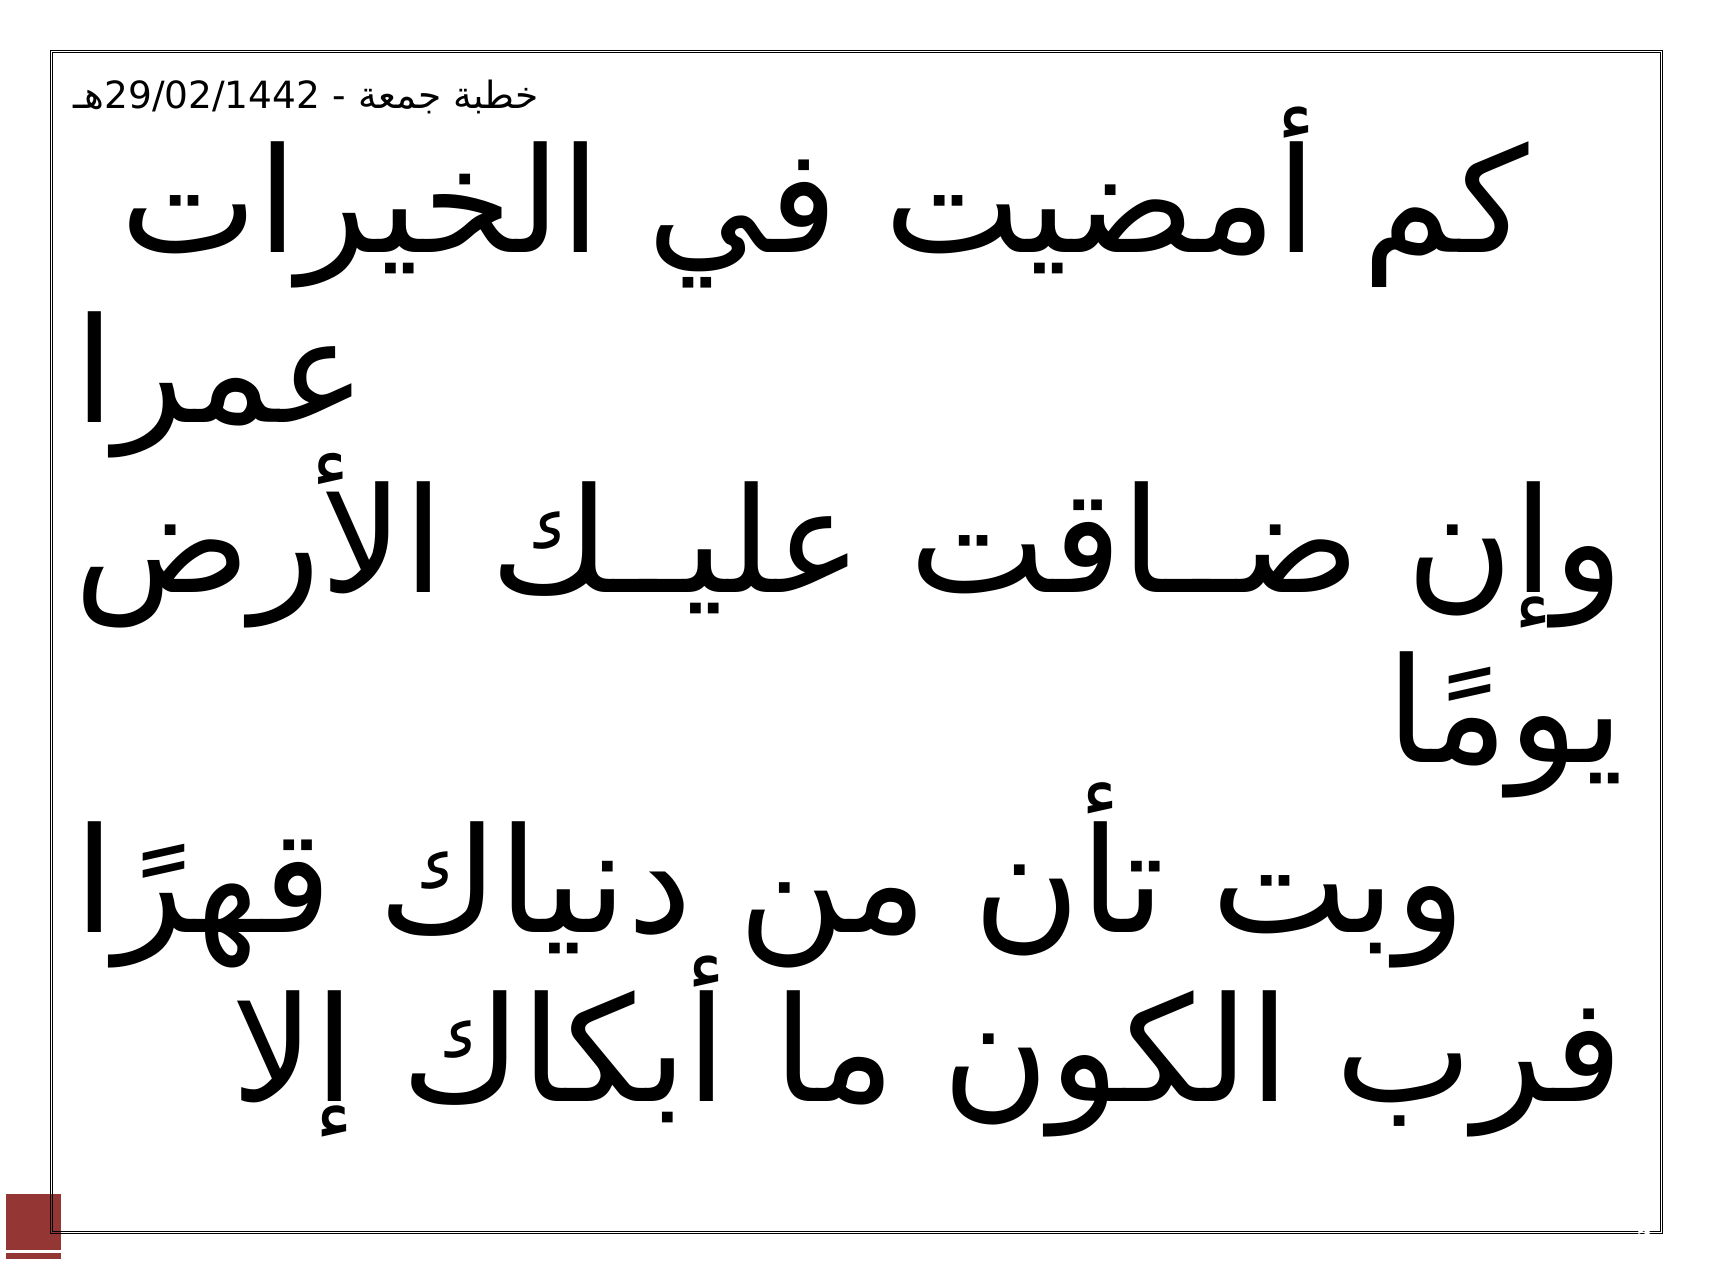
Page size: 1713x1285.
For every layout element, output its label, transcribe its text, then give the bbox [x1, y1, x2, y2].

text فرب الكون ما أبكاك إلا [74, 966, 1624, 1136]
text وبت تأن من دنياك قهرًا [74, 797, 1624, 966]
text كم أمضيت في الخيرات عمرا [74, 117, 1624, 457]
text وإن ضاقت عليك الأرض يومًا [74, 457, 1624, 797]
